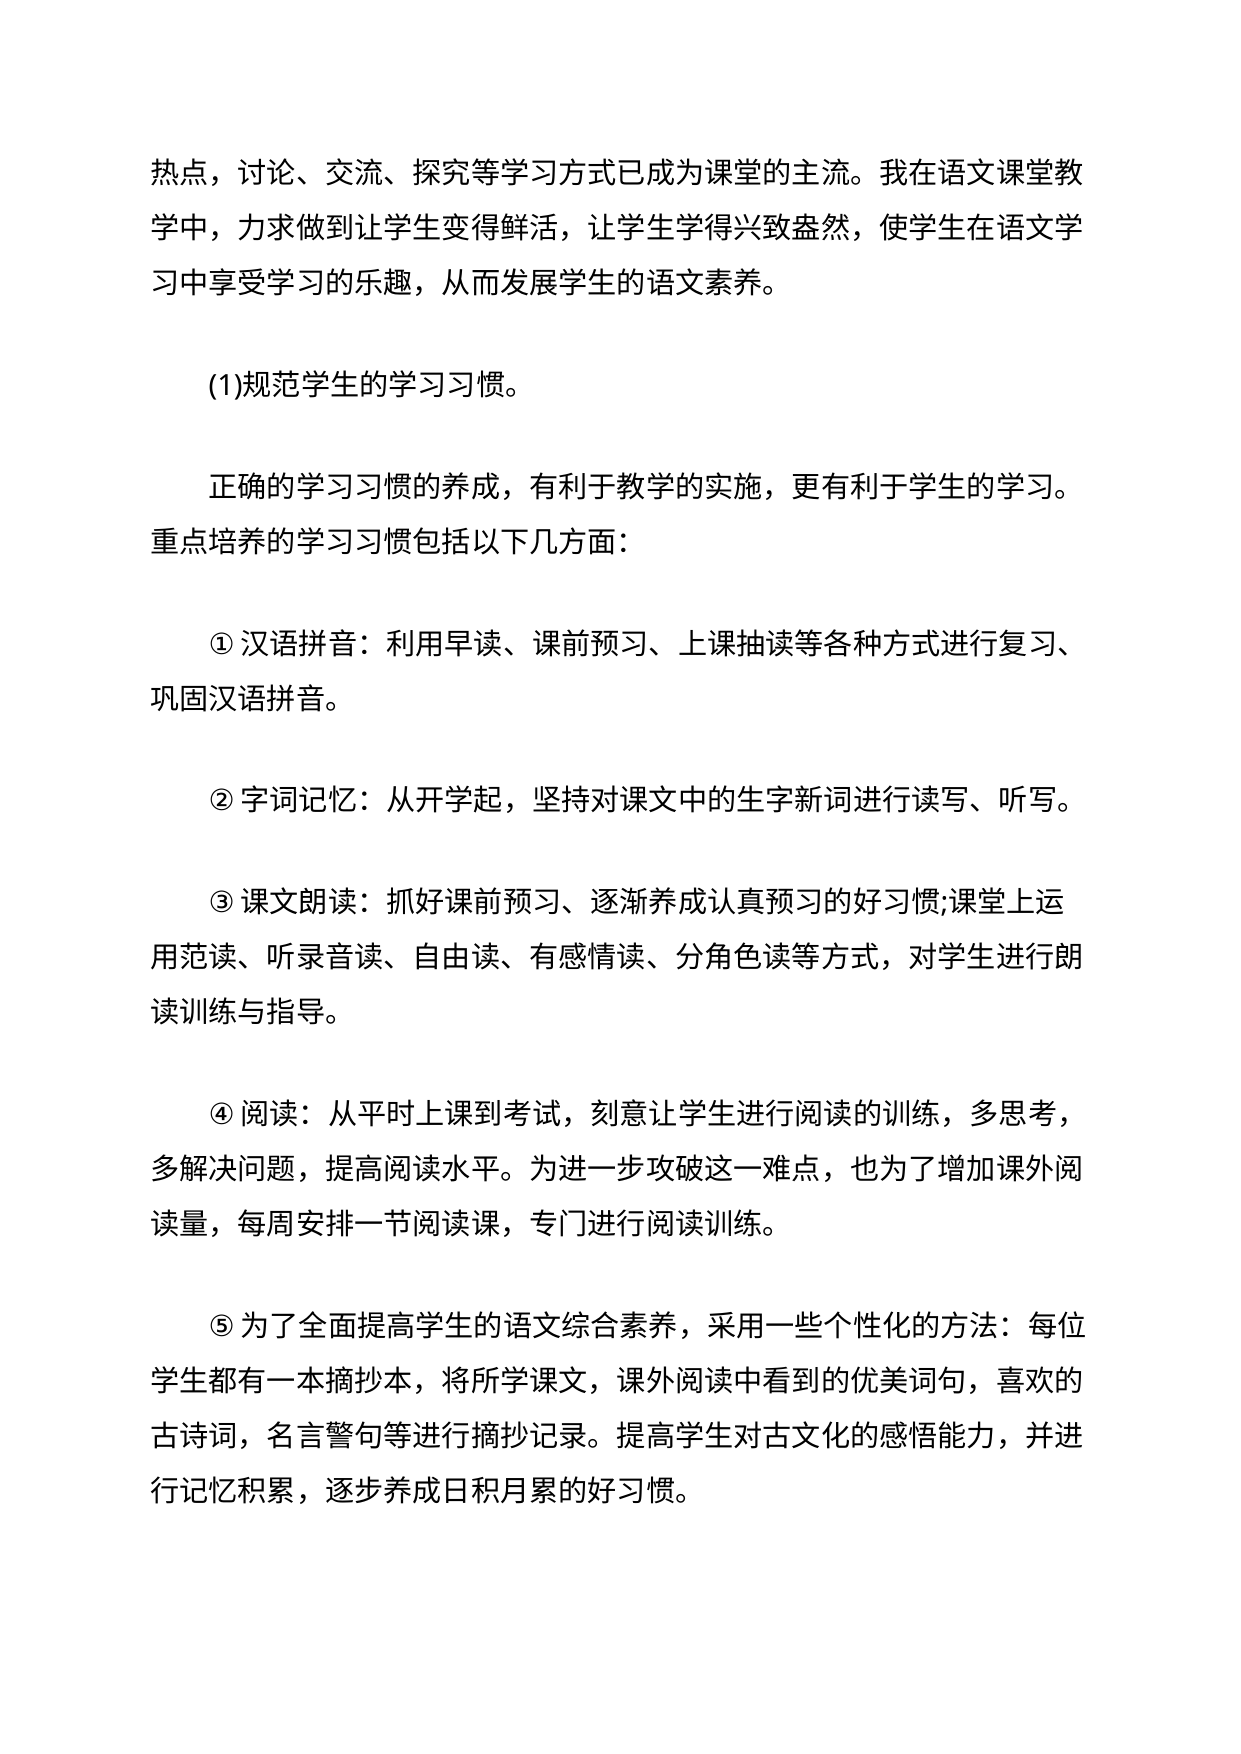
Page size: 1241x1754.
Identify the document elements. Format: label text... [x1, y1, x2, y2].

text ⑤为了全面提高学生的语文综合素养，采用一些个性化的方法：每位学生都有一本摘抄本，将所学课文，课外阅读中看到的优美词句，喜欢的古诗词，名言警句等进行摘抄记录。提高学生对古文化的感悟能力，并进行记忆积累，逐步养成日积月累的好习惯。 [150, 1302, 1090, 1509]
text (1)规范学生的学习习惯。 [150, 362, 1090, 404]
text ②字词记忆：从开学起，坚持对课文中的生字新词进行读写、听写。 [150, 777, 1090, 819]
text ④阅读：从平时上课到考试，刻意让学生进行阅读的训练，多思考，多解决问题，提高阅读水平。为进一步攻破这一难点，也为了增加课外阅读量，每周安排一节阅读课，专门进行阅读训练。 [150, 1091, 1090, 1243]
text 正确的学习习惯的养成，有利于教学的实施，更有利于学生的学习。重点培养的学习习惯包括以下几方面： [150, 463, 1090, 561]
text ③课文朗读：抓好课前预习、逐渐养成认真预习的好习惯;课堂上运用范读、听录音读、自由读、有感情读、分角色读等方式，对学生进行朗读训练与指导。 [150, 879, 1090, 1031]
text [150, 150, 1090, 302]
text ①汉语拼音：利用早读、课前预习、上课抽读等各种方式进行复习、巩固汉语拼音。 [150, 620, 1090, 717]
